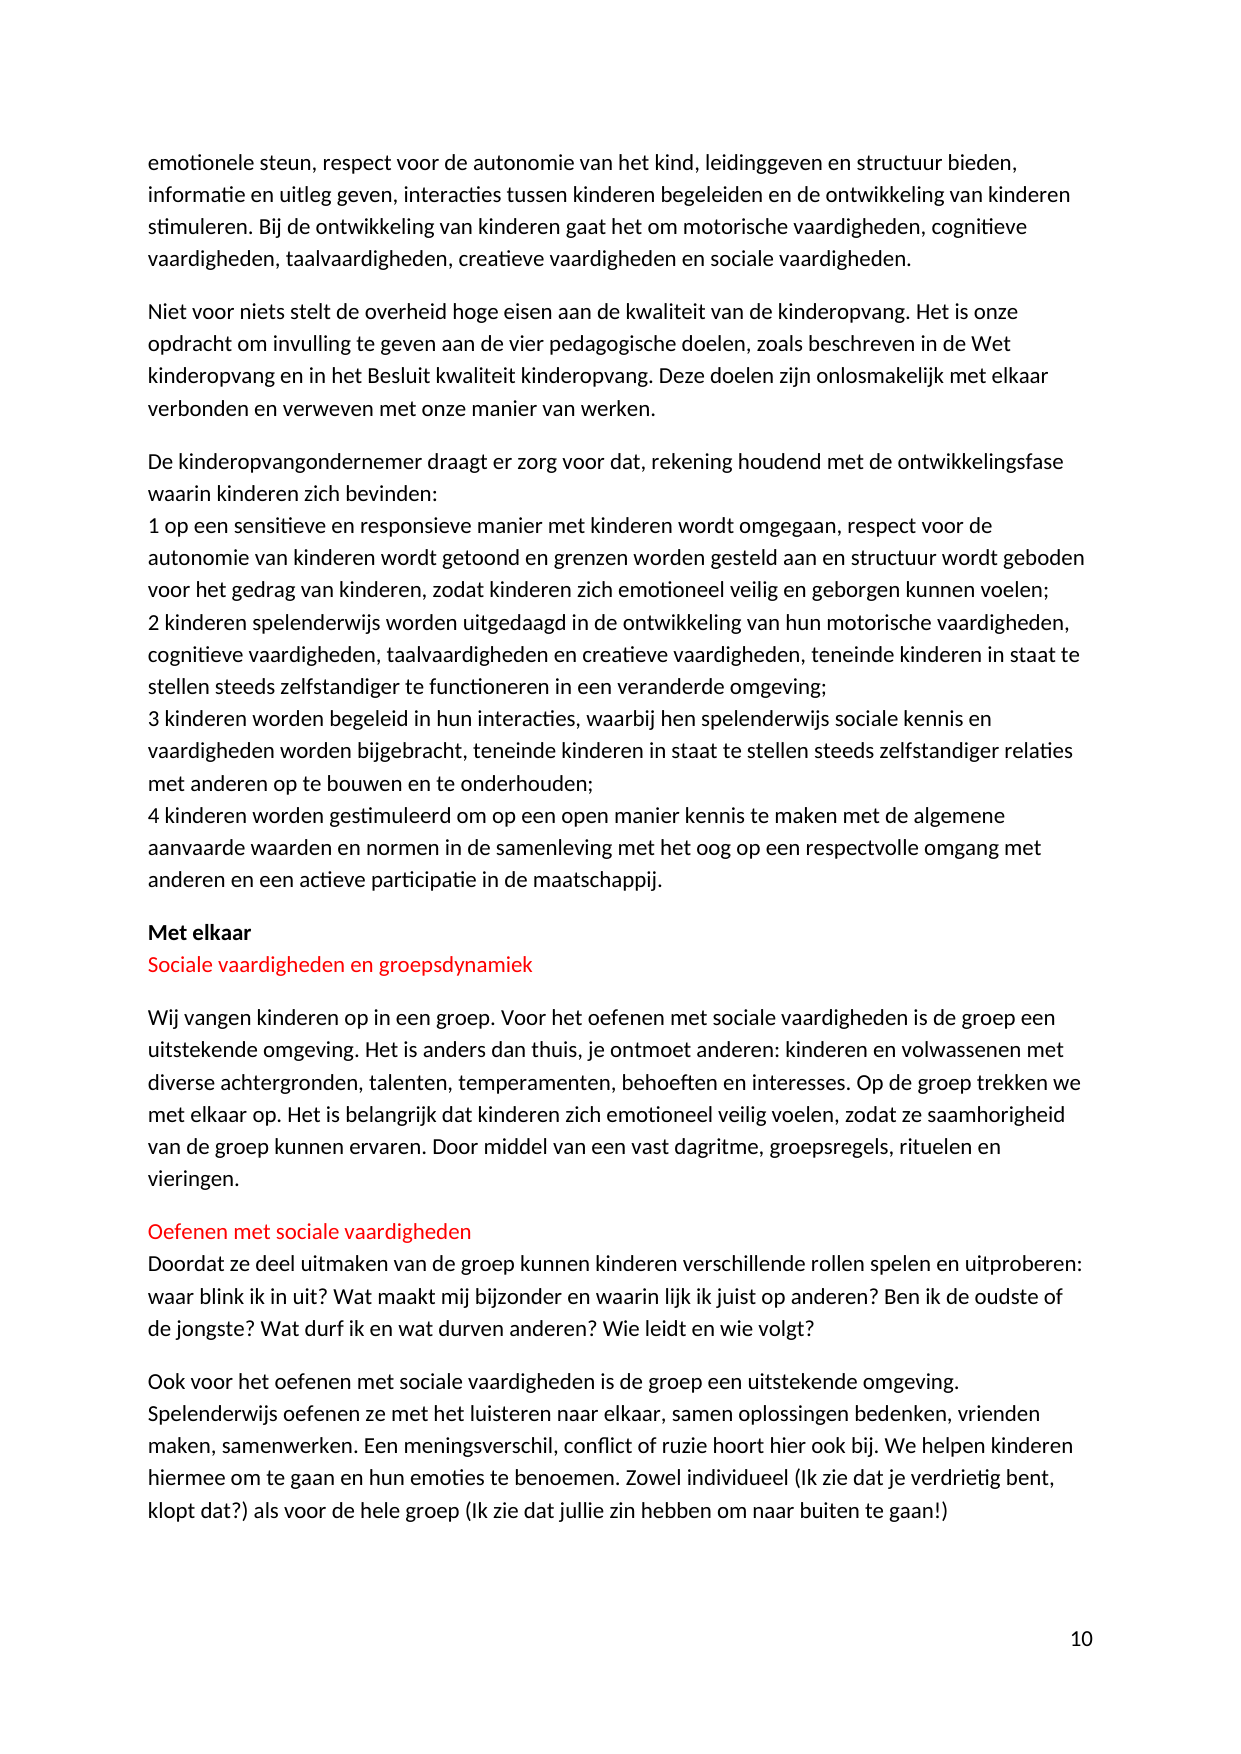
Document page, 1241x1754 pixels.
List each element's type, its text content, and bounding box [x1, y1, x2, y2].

text Met elkaar Sociale vaardigheden en groepsdynamiek [148, 918, 1093, 978]
text Oefenen met sociale vaardigheden Doordat ze deel uitmaken van de groep kunnen kinderen verschillende rollen spelen en uitproberen: waar blink ik in uit? Wat maakt mij bijzonder en waarin lijk ik juist op anderen? Ben ik de oudste of de jongste? Wat durf ik en wat durven anderen? Wie leidt en wie volgt? [148, 1217, 1093, 1342]
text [148, 148, 1093, 272]
text Ook voor het oefenen met sociale vaardigheden is de groep een uitstekende omgeving. Spelenderwijs oefenen ze met het luisteren naar elkaar, samen oplossingen bedenken, vrienden maken, samenwerken. Een meningsverschil, conflict of ruzie hoort hier ook bij. We helpen kinderen hiermee om te gaan en hun emoties te benoemen. Zowel individueel (Ik zie dat je verdrietig bent, klopt dat?) als voor de hele groep (Ik zie dat jullie zin hebben om naar buiten te gaan!) [148, 1367, 1093, 1524]
text Wij vangen kinderen op in een groep. Voor het oefenen met sociale vaardigheden is de groep een uitstekende omgeving. Het is anders dan thuis, je ontmoet anderen: kinderen en volwassenen met diverse achtergronden, talenten, temperamenten, behoeften en interesses. Op de groep trekken we met elkaar op. Het is belangrijk dat kinderen zich emotioneel veilig voelen, zodat ze saamhorigheid van de groep kunnen ervaren. Door middel van een vast dagritme, groepsregels, rituelen en vieringen. [148, 1003, 1093, 1192]
text De kinderopvangondernemer draagt er zorg voor dat, rekening houdend met de ontwikkelingsfase waarin kinderen zich bevinden: 1 op een sensitieve en responsieve manier met kinderen wordt omgegaan, respect voor de autonomie van kinderen wordt getoond en grenzen worden gesteld aan en structuur wordt geboden voor het gedrag van kinderen, zodat kinderen zich emotioneel veilig en geborgen kunnen voelen; 2 kinderen spelenderwijs worden uitgedaagd in de ontwikkeling van hun motorische vaardigheden, cognitieve vaardigheden, taalvaardigheden en creatieve vaardigheden, teneinde kinderen in staat te stellen steeds zelfstandiger te functioneren in een veranderde omgeving; 3 kinderen worden begeleid in hun interacties, waarbij hen spelenderwijs sociale kennis en vaardigheden worden bijgebracht, teneinde kinderen in staat te stellen steeds zelfstandiger relaties met anderen op te bouwen en te onderhouden; 4 kinderen worden gestimuleerd om op een open manier kennis te maken met de algemene aanvaarde waarden en normen in de samenleving met het oog op een respectvolle omgang met anderen en een actieve participatie in de maatschappij. [148, 447, 1093, 893]
text Niet voor niets stelt de overheid hoge eisen aan de kwaliteit van de kinderopvang. Het is onze opdracht om invulling te geven aan de vier pedagogische doelen, zoals beschreven in de Wet kinderopvang en in het Besluit kwaliteit kinderopvang. Deze doelen zijn onlosmakelijk met elkaar verbonden en verweven met onze manier van werken. [148, 297, 1093, 422]
